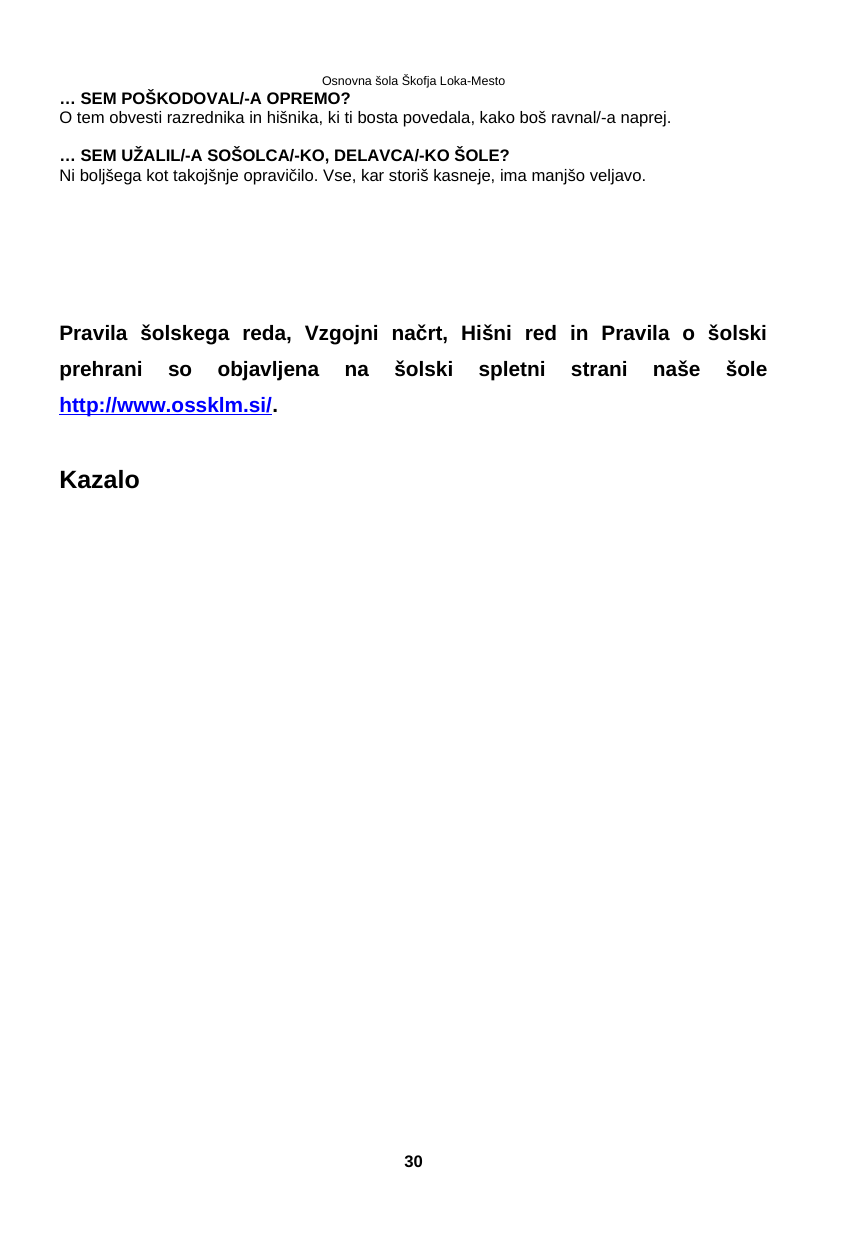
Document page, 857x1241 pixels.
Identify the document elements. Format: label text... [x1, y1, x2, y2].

text Kazalo [59, 465, 768, 493]
text … SEM POŠKODOVAL/-A OPREMO? [59, 89, 768, 108]
text Ni boljšega kot takojšnje opravičilo. Vse, kar storiš kasneje, ima manjšo veljavo. [59, 165, 768, 184]
text … SEM UŽALIL/-A SOŠOLCA/-KO, DELAVCA/-KO ŠOLE? [59, 146, 768, 165]
text O tem obvesti razrednika in hišnika, ki ti bosta povedala, kako boš ravnal/-a naprej. [59, 108, 768, 127]
text Pravila šolskega reda, Vzgojni načrt, Hišni red in Pravila o šolski prehrani so objavljena na šolski spletni strani naše šole http://www.ossklm.si/. [59, 321, 768, 417]
